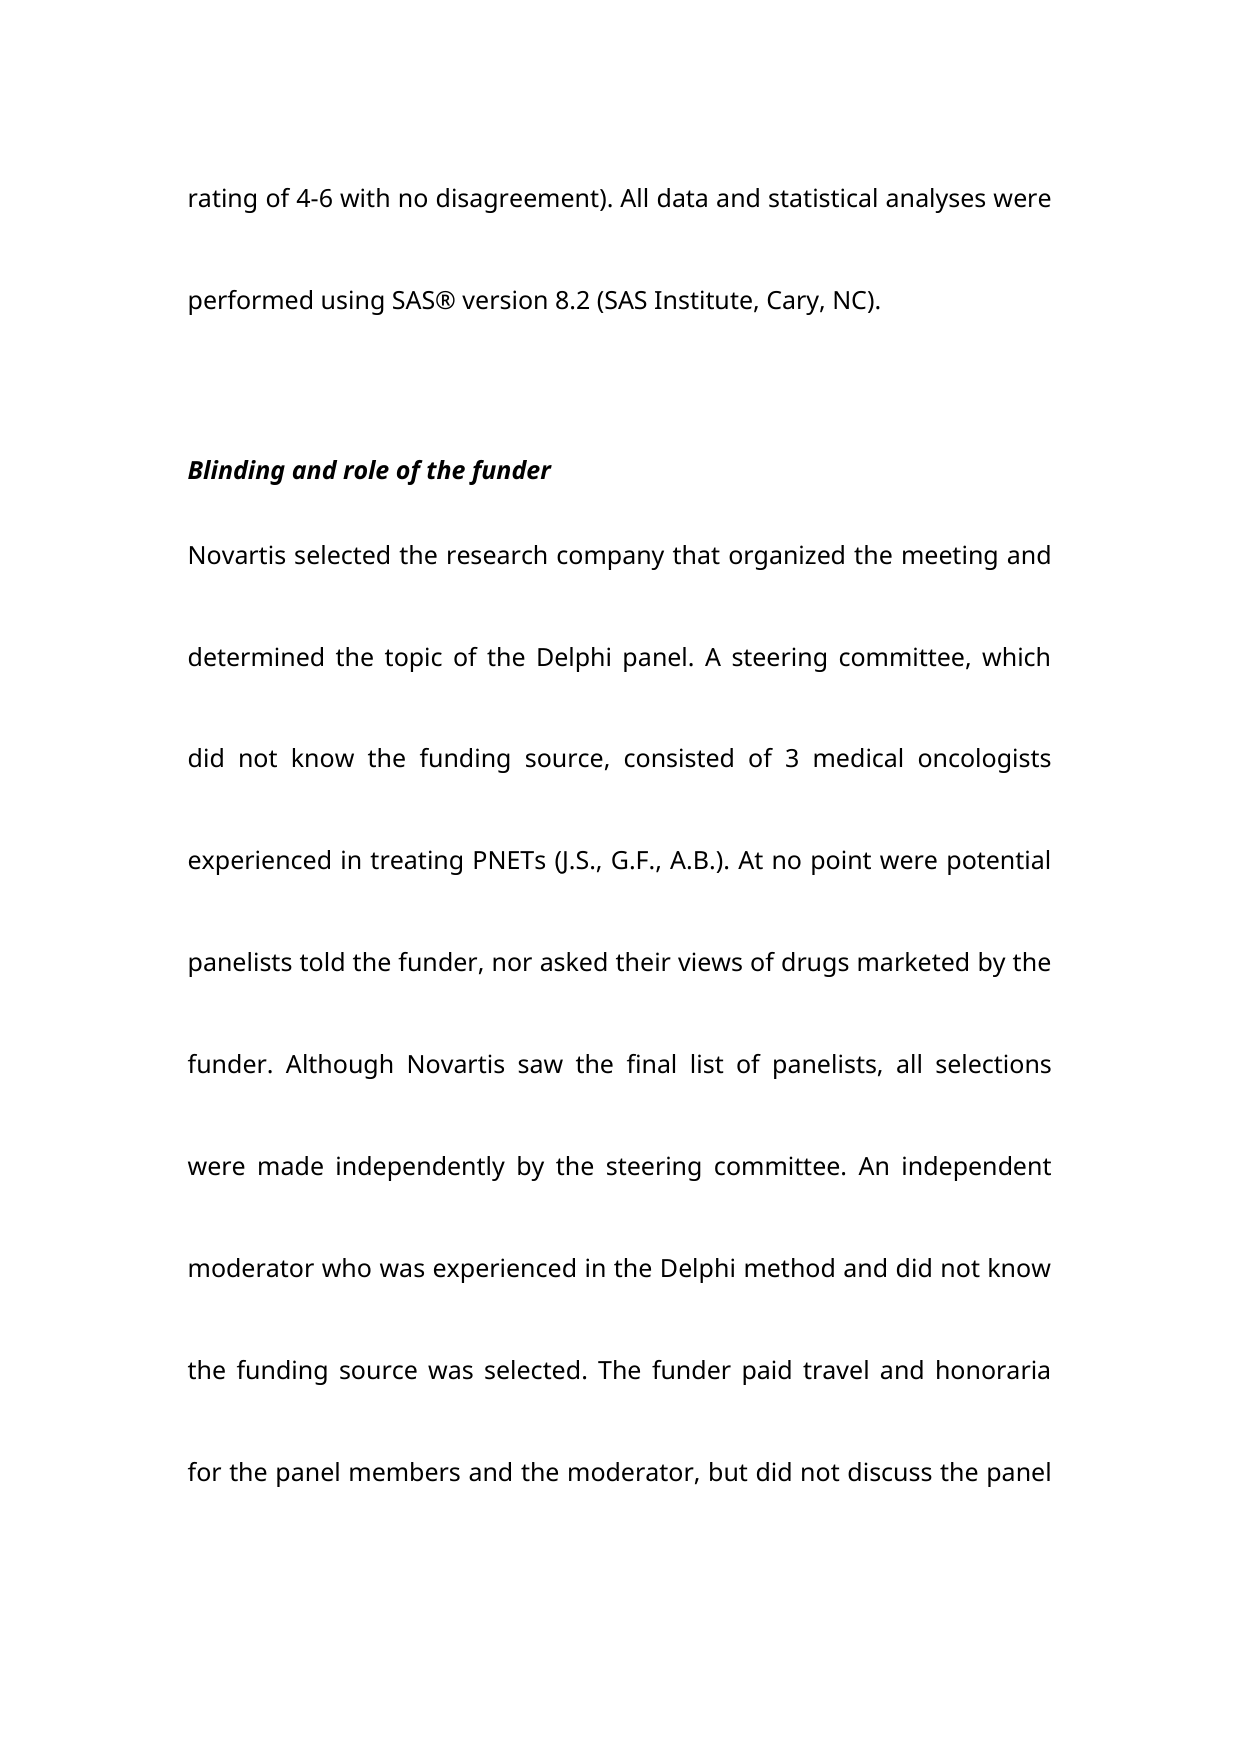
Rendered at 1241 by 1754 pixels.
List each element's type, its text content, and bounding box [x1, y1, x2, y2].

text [187, 520, 1053, 1505]
text Blinding and role of the funder [187, 436, 1053, 503]
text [187, 164, 1053, 334]
